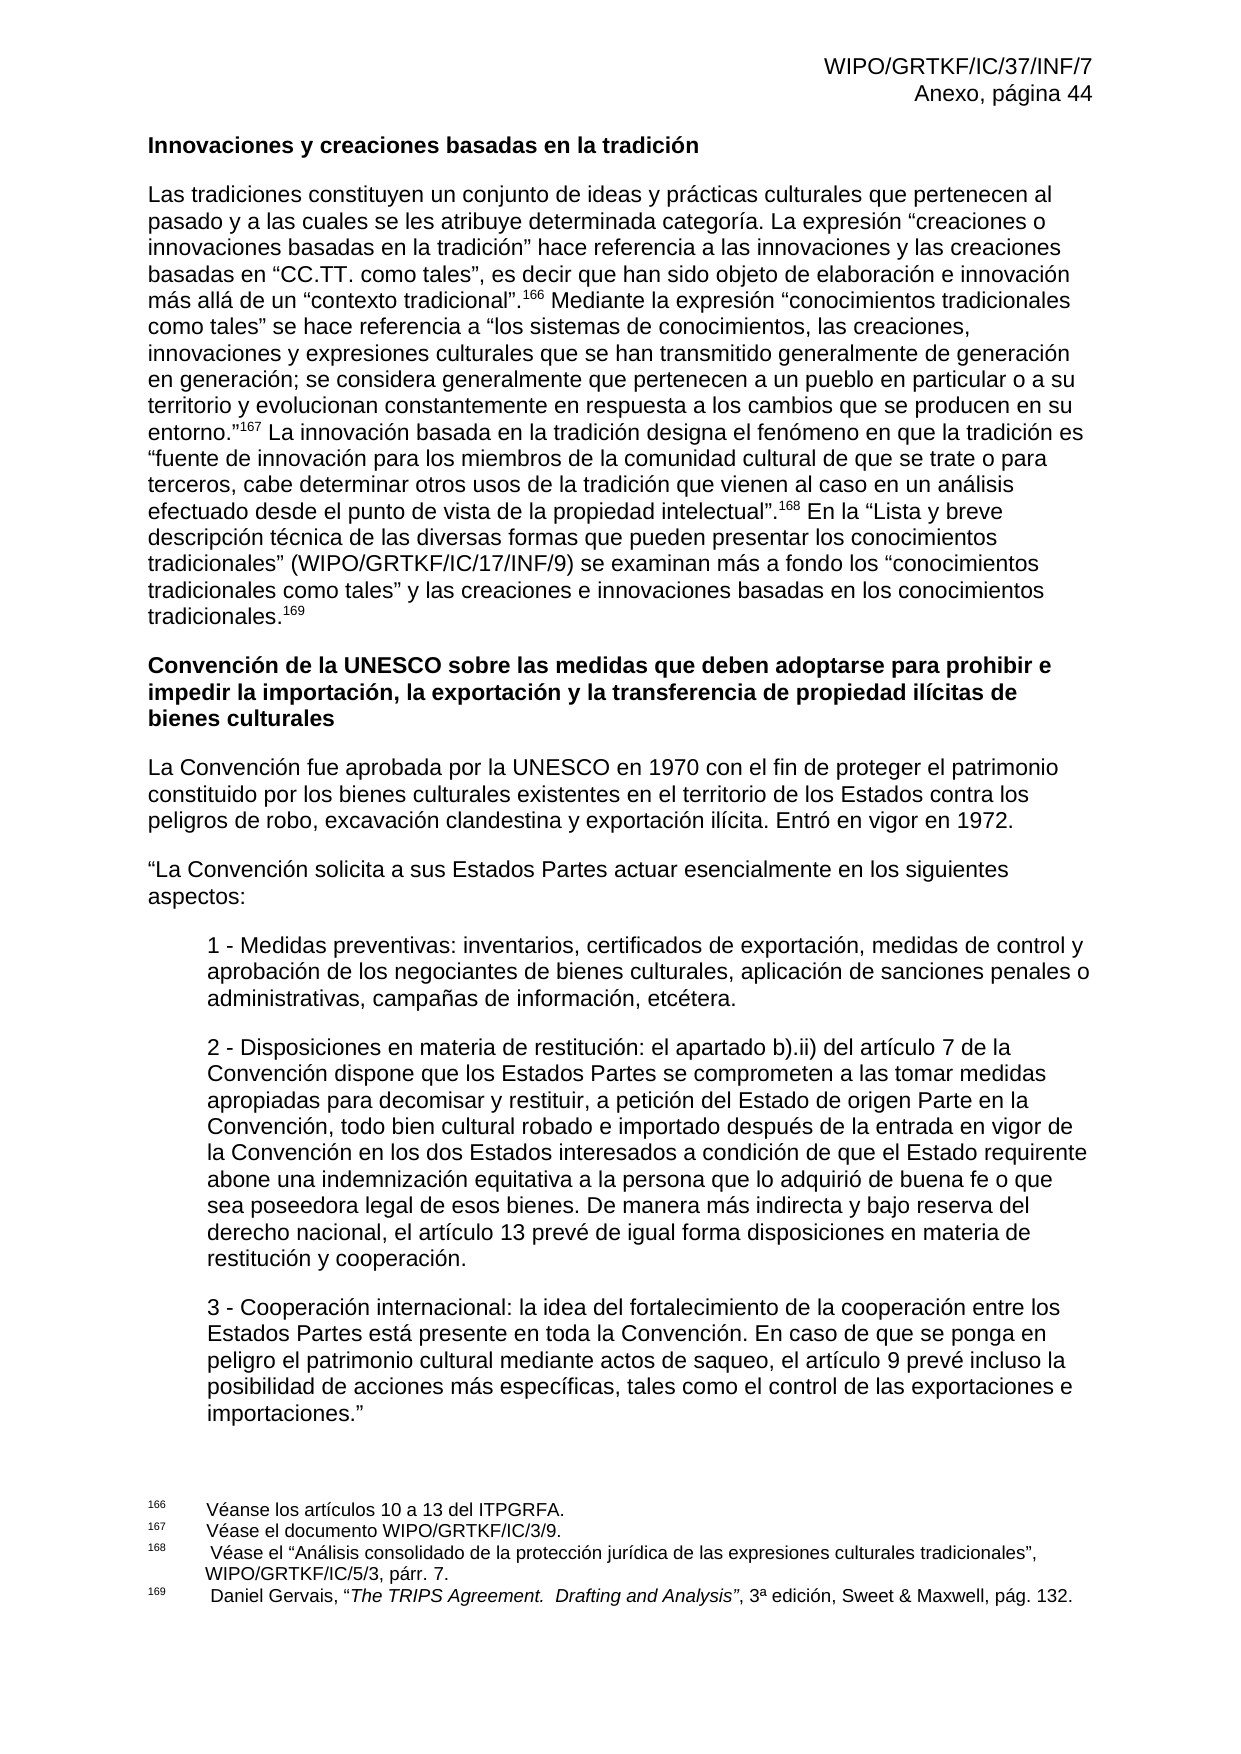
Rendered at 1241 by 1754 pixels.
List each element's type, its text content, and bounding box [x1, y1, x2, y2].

list Las tradiciones constituyen un conjunto de ideas y prácticas culturales que pertenecen al pasado y a las cuales se les atribuye determinada categoría. La expresión “creaciones o innovaciones basadas en la tradición” hace referencia a las innovaciones y las creaciones basadas en “CC.TT. como tales”, es decir que han sido objeto de elaboración e innovación más allá de un “contexto tradicional”. Mediante la expresión “conocimientos tradicionales como tales” se hace referencia a “los sistemas de conocimientos, las creaciones, innovaciones y expresiones culturales que se han transmitido generalmente de generación en generación; se considera generalmente que pertenecen a un pueblo en particular o a su territorio y evolucionan constantemente en respuesta a los cambios que se producen en su entorno.” La innovación basada en la tradición designa el fenómeno en que la tradición es “fuente de innovación para los miembros de la comunidad cultural de que se trate o para terceros, cabe determinar otros usos de la tradición que vienen al caso en un análisis efectuado desde el punto de vista de la propiedad intelectual”. En la “Lista y breve descripción técnica de las diversas formas que pueden presentar los conocimientos tradicionales” (WIPO/GRTKF/IC/17/INF/9) se examinan más a fondo los “conocimientos tradicionales como tales” y las creaciones e innovaciones basadas en los conocimientos tradicionales. [148, 181, 1092, 629]
list La Convención fue aprobada por la UNESCO en 1970 con el fin de proteger el patrimonio constituido por los bienes culturales existentes en el territorio de los Estados contra los peligros de robo, excavación clandestina y exportación ilícita. Entró en vigor en 1972. [148, 754, 1092, 833]
list Innovaciones y creaciones basadas en la tradición [148, 132, 1092, 158]
list Convención de la UNESCO sobre las medidas que deben adoptarse para prohibir e impedir la importación, la exportación y la transferencia de propiedad ilícitas de bienes culturales [148, 652, 1092, 731]
list “La Convención solicita a sus Estados Partes actuar esencialmente en los siguientes aspectos: [148, 856, 1092, 909]
list 1 - Medidas preventivas: inventarios, certificados de exportación, medidas de control y aprobación de los negociantes de bienes culturales, aplicación de sanciones penales o administrativas, campañas de información, etcétera. [207, 932, 1092, 1011]
list 3 - Cooperación internacional: la idea del fortalecimiento de la cooperación entre los Estados Partes está presente en toda la Convención. En caso de que se ponga en peligro el patrimonio cultural mediante actos de saqueo, el artículo 9 prevé incluso la posibilidad de acciones más específicas, tales como el control de las exportaciones e importaciones.” [207, 1294, 1092, 1426]
list 2 - Disposiciones en materia de restitución: el apartado b).ii) del artículo 7 de la Convención dispone que los Estados Partes se comprometen a las tomar medidas apropiadas para decomisar y restituir, a petición del Estado de origen Parte en la Convención, todo bien cultural robado e importado después de la entrada en vigor de la Convención en los dos Estados interesados a condición de que el Estado requirente abone una indemnización equitativa a la persona que lo adquirió de buena fe o que sea poseedora legal de esos bienes. De manera más indirecta y bajo reserva del derecho nacional, el artículo 13 prevé de igual forma disposiciones en materia de restitución y cooperación. [207, 1034, 1092, 1271]
